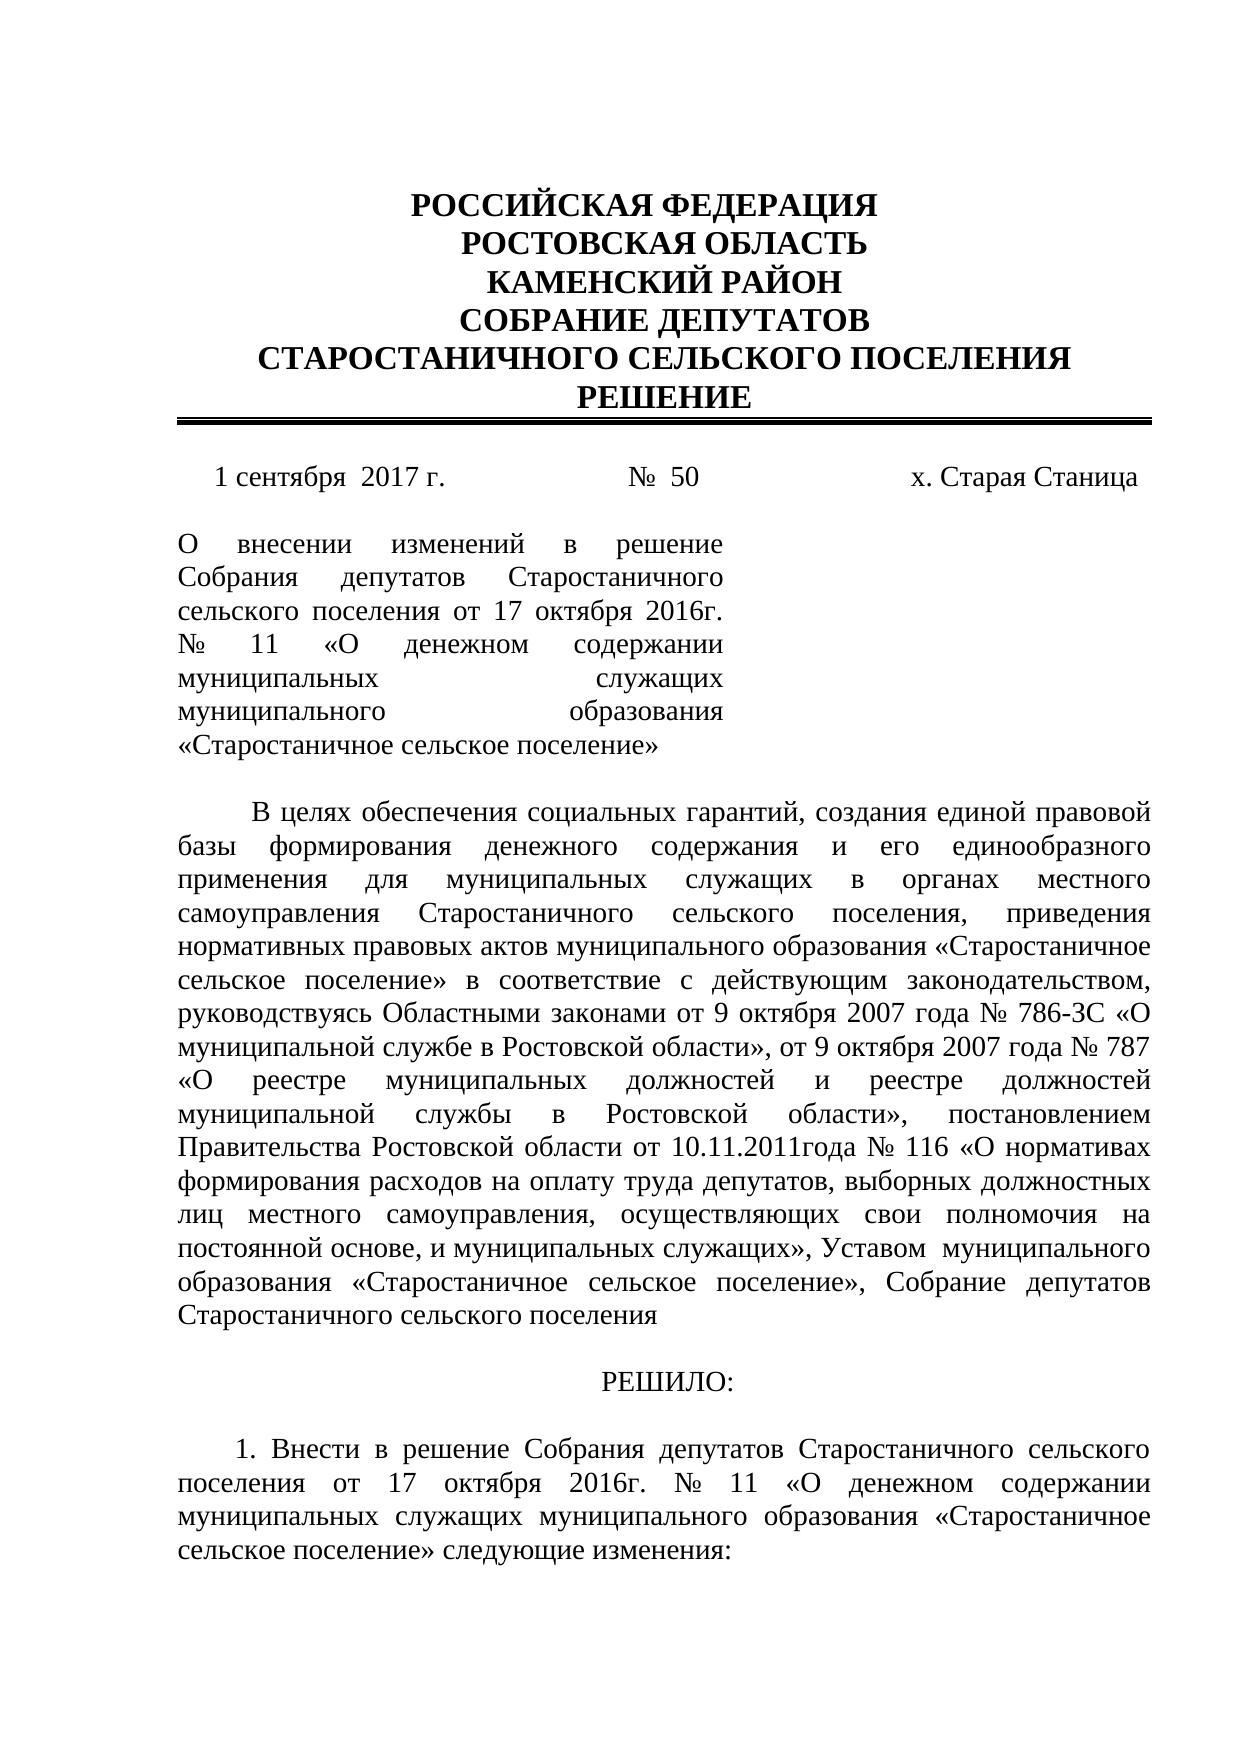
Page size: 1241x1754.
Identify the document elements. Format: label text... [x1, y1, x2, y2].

text 1 сентября 2017 г. № 50 х. Старая Станица [177, 459, 1152, 492]
text СОБРАНИЕ ДЕПУТАТОВ [177, 300, 1152, 338]
text О внесении изменений в решение Собрания депутатов Старостаничного сельского поселения от 17 октября 2016г. № 11 «О денежном содержании муниципальных служащих муниципального образования «Старостаничное сельское поселение» [177, 526, 723, 761]
text РЕШИЛО: [177, 1364, 1152, 1398]
text В целях обеспечения социальных гарантий, создания единой правовой базы формирования денежного содержания и его единообразного применения для муниципальных служащих в органах местного самоуправления Старостаничного сельского поселения, приведения нормативных правовых актов муниципального образования «Старостаничное сельское поселение» в соответствие с действующим законодательством, руководствуясь Областными законами от 9 октября 2007 года № 786-ЗС «О муниципальной службе в Ростовской области», от 9 октября 2007 года № 787 «О реестре муниципальных должностей и реестре должностей муниципальной службы в Ростовской области», постановлением Правительства Ростовской области от 10.11.2011года № 116 «О нормативах формирования расходов на оплату труда депутатов, выборных должностных лиц местного самоуправления, осуществляющих свои полномочия на постоянной основе, и муниципальных служащих», Уставом муниципального образования «Старостаничное сельское поселение», Собрание депутатов Старостаничного сельского поселения [177, 794, 1152, 1331]
text КАМЕНСКИЙ РАЙОН [177, 262, 1152, 300]
text СТАРОСТАНИЧНОГО СЕЛЬСКОГО ПОСЕЛЕНИЯ [177, 338, 1152, 377]
subtitle РЕШЕНИЕ [177, 377, 1152, 417]
text 1. Внести в решение Собрания депутатов Старостаничного сельского поселения от 17 октября 2016г. № 11 «О денежном содержании муниципальных служащих муниципального образования «Старостаничное сельское поселение» следующие изменения: [177, 1431, 1152, 1566]
text РОССИЙСКАЯ ФЕДЕРАЦИЯ [177, 185, 1152, 223]
text РОСТОВСКАЯ ОБЛАСТЬ [177, 223, 1152, 262]
